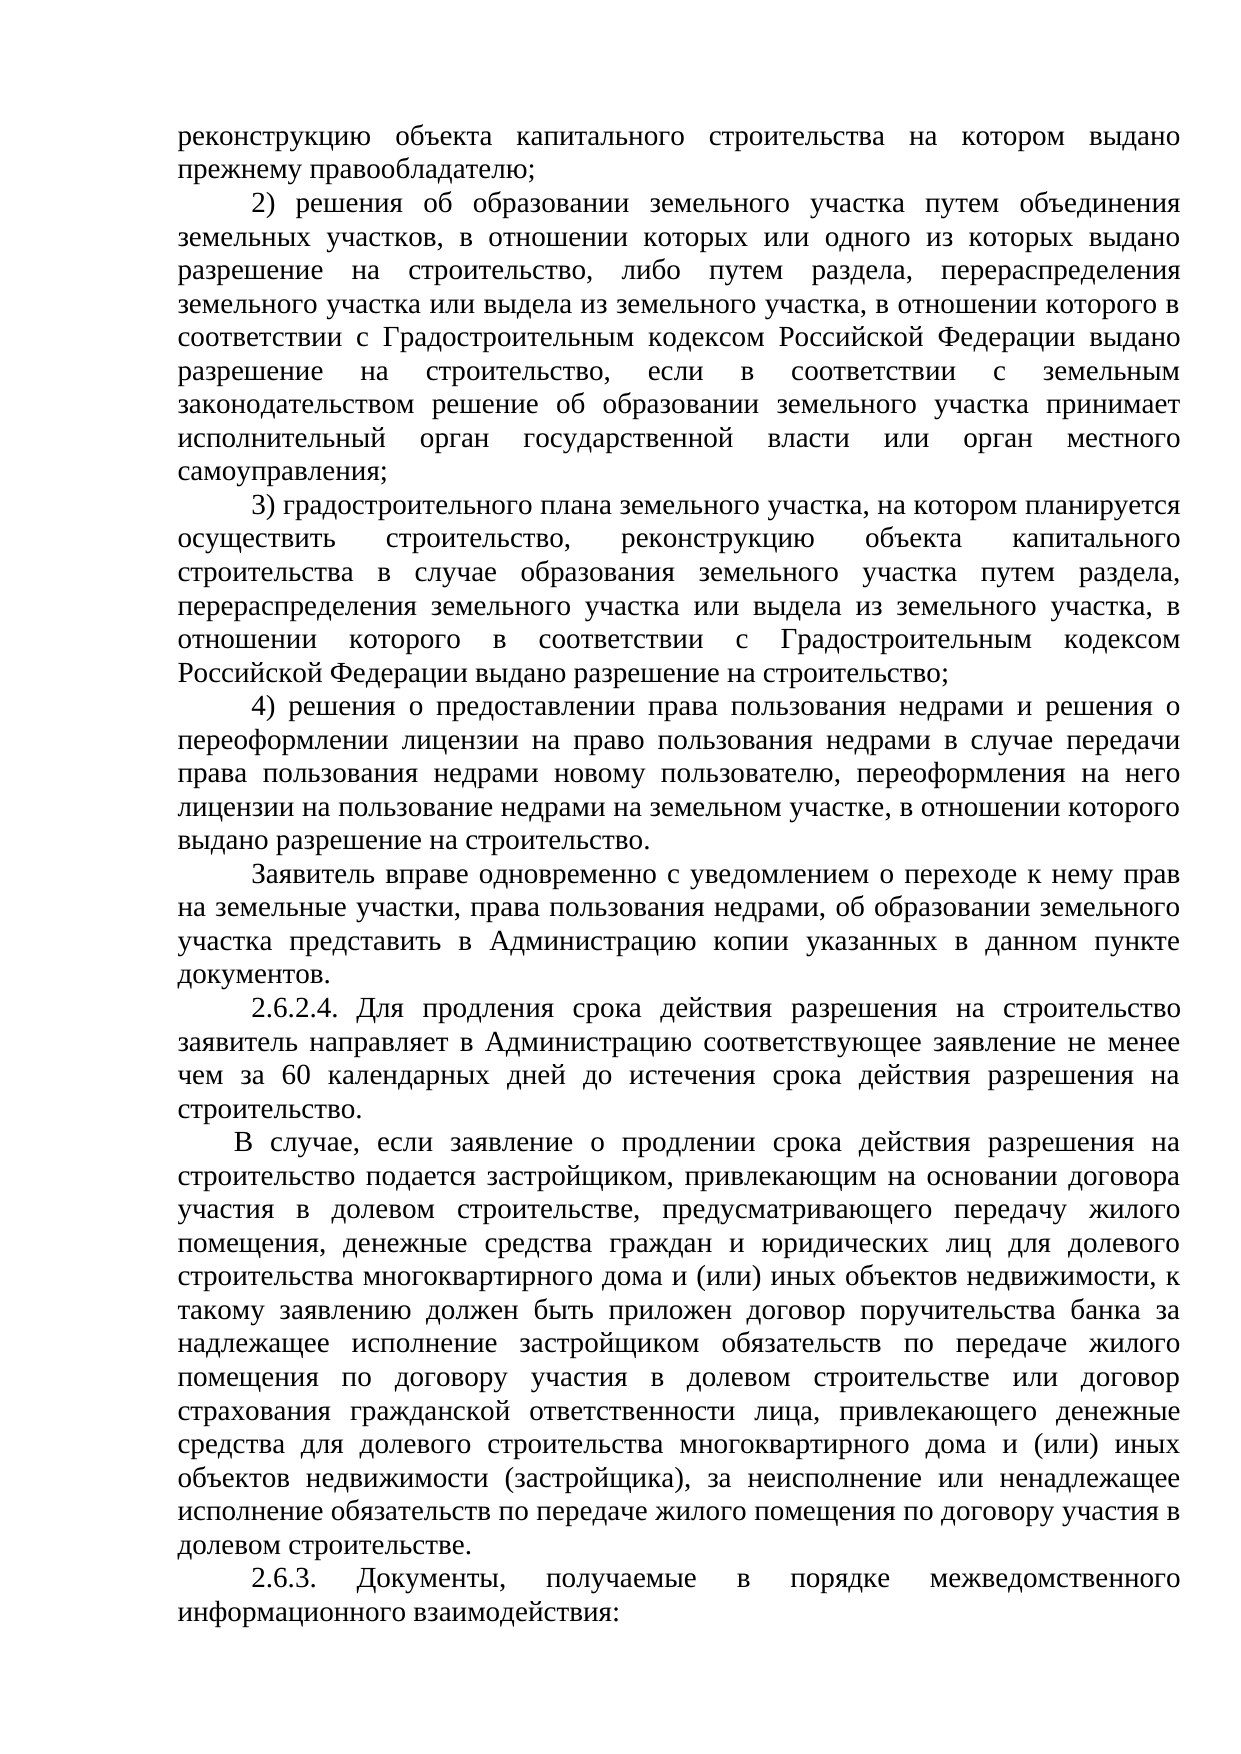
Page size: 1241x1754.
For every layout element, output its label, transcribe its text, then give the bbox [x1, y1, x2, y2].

text 2.6.2.4. Для продления срока действия разрешения на строительство заявитель направляет в Администрацию соответствующее заявление не менее чем за 60 календарных дней до истечения срока действия разрешения на строительство. [177, 990, 1181, 1124]
text Заявитель вправе одновременно с уведомлением о переходе к нему прав на земельные участки, права пользования недрами, об образовании земельного участка представить в Администрацию копии указанных в данном пункте документов. [177, 856, 1181, 990]
text 2) решения об образовании земельного участка путем объединения земельных участков, в отношении которых или одного из которых выдано разрешение на строительство, либо путем раздела, перераспределения земельного участка или выдела из земельного участка, в отношении которого в соответствии с Градостроительным кодексом Российской Федерации выдано разрешение на строительство, если в соответствии с земельным законодательством решение об образовании земельного участка принимает исполнительный орган государственной власти или орган местного самоуправления; [177, 185, 1181, 487]
text В случае, если заявление о продлении срока действия разрешения на строительство подается застройщиком, привлекающим на основании договора участия в долевом строительстве, предусматривающего передачу жилого помещения, денежные средства граждан и юридических лиц для долевого строительства многоквартирного дома и (или) иных объектов недвижимости, к такому заявлению должен быть приложен договор поручительства банка за надлежащее исполнение застройщиком обязательств по передаче жилого помещения по договору участия в долевом строительстве или договор страхования гражданской ответственности лица, привлекающего денежные средства для долевого строительства многоквартирного дома и (или) иных объектов недвижимости (застройщика), за неисполнение или ненадлежащее исполнение обязательств по передаче жилого помещения по договору участия в долевом строительстве. [177, 1124, 1181, 1560]
text 3) градостроительного плана земельного участка, на котором планируется осуществить строительство, реконструкцию объекта капитального строительства в случае образования земельного участка путем раздела, перераспределения земельного участка или выдела из земельного участка, в отношении которого в соответствии с Градостроительным кодексом Российской Федерации выдано разрешение на строительство; [177, 487, 1181, 688]
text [177, 118, 1181, 185]
text 4) решения о предоставлении права пользования недрами и решения о переоформлении лицензии на право пользования недрами в случае передачи права пользования недрами новому пользователю, переоформления на него лицензии на пользование недрами на земельном участке, в отношении которого выдано разрешение на строительство. [177, 688, 1181, 856]
text 2.6.3. Документы, получаемые в порядке межведомственного информационного взаимодействия: [177, 1560, 1181, 1627]
